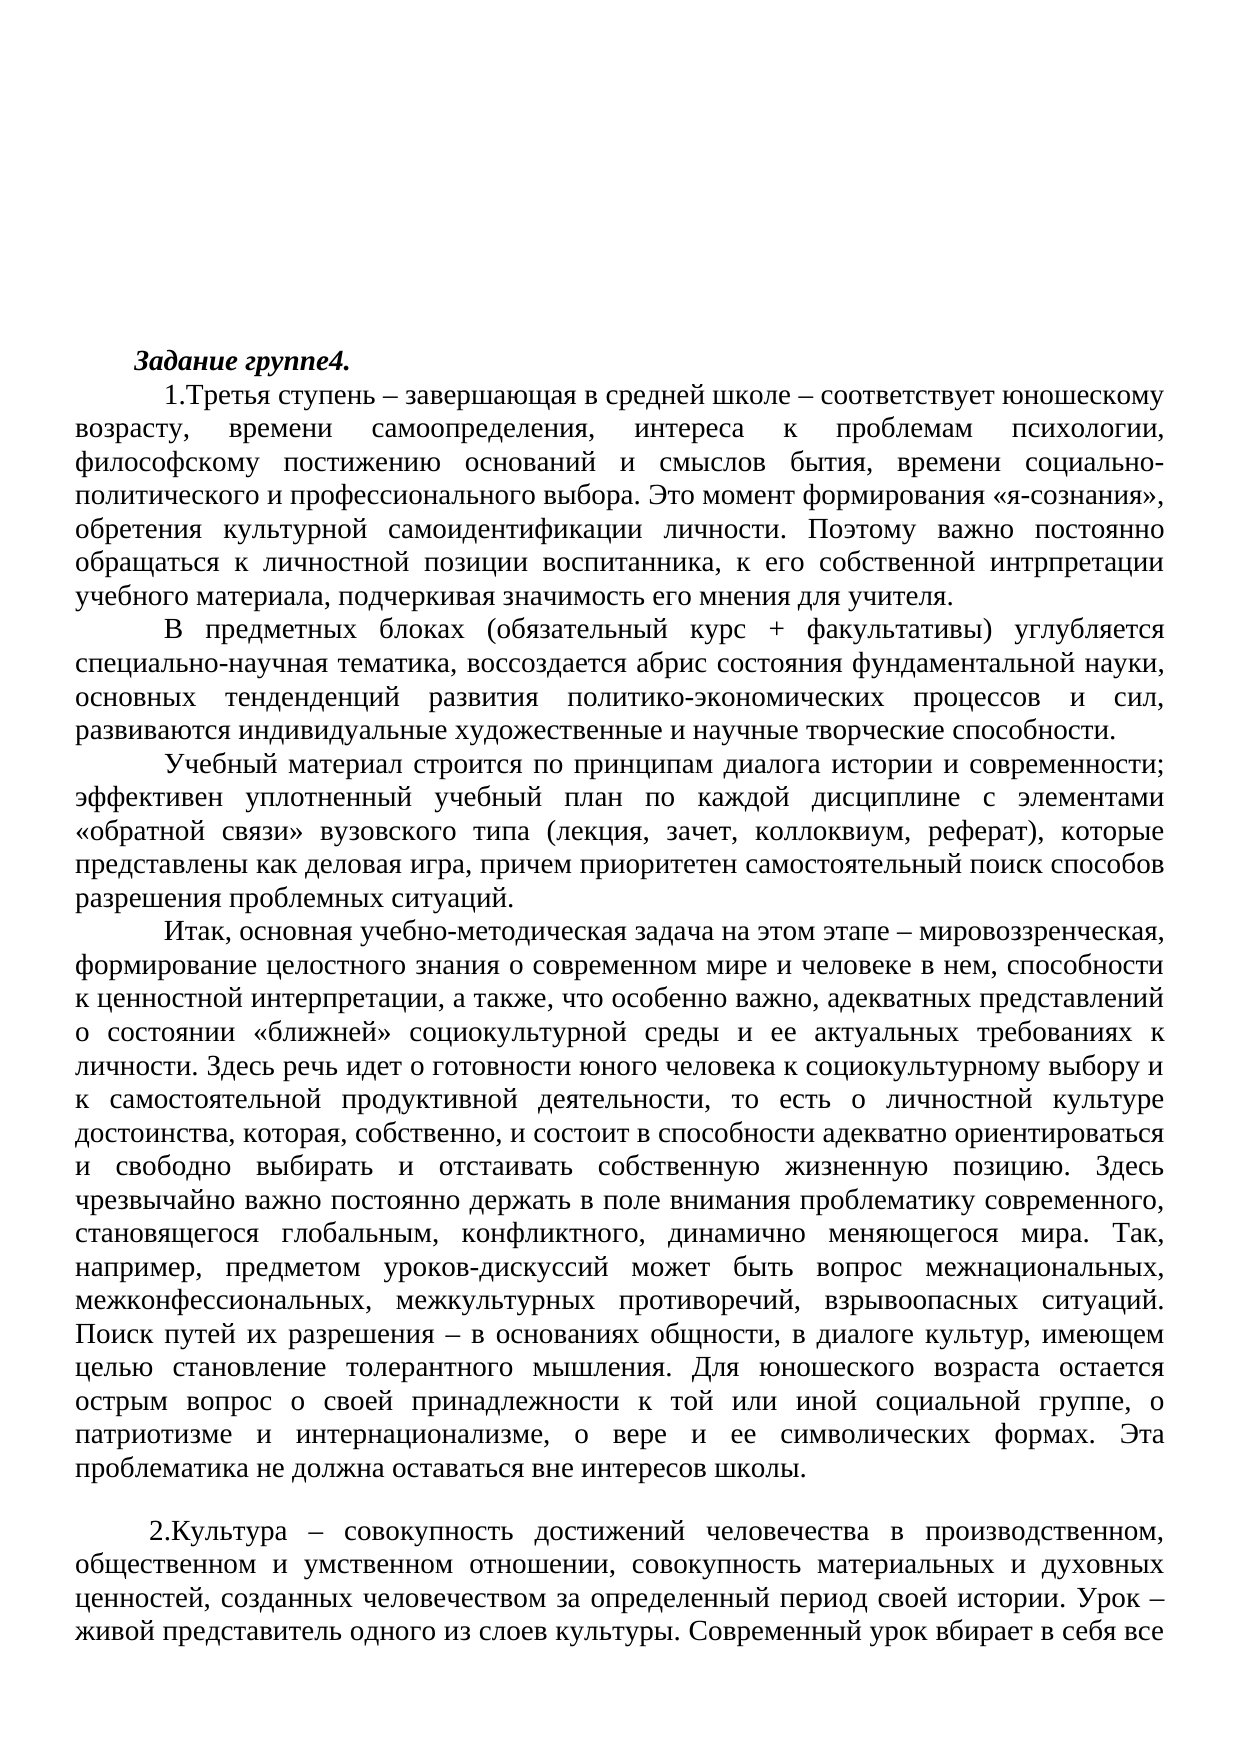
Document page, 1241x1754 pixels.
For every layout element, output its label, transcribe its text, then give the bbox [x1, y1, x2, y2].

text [75, 1513, 1165, 1647]
text В предметных блоках (обязательный курс + факультативы) углубляется специально-научная тематика, воссоздается абрис состояния фундаментальной науки, основных тенденденций развития политико-экономических процессов и сил, развиваются индивидуальные художественные и научные творческие способности. [75, 612, 1165, 746]
text Задание группе4. [134, 343, 1077, 377]
text Учебный материал строится по принципам диалога истории и современности; эффективен уплотненный учебный план по каждой дисциплине с элементами «обратной связи» вузовского типа (лекция, зачет, коллоквиум, реферат), которые представлены как деловая игра, причем приоритетен самостоятельный поиск способов разрешения проблемных ситуаций. [75, 746, 1165, 913]
text 1.Третья ступень – завершающая в средней школе – соответствует юношескому возрасту, времени самоопределения, интереса к проблемам психологии, философскому постижению оснований и смыслов бытия, времени социально-политического и профессионального выбора. Это момент формирования «я-сознания», обретения культурной самоидентификации личности. Поэтому важно постоянно обращаться к личностной позиции воспитанника, к его собственной интрпретации учебного материала, подчеркивая значимость его мнения для учителя. [75, 377, 1165, 612]
text Итак, основная учебно-методическая задача на этом этапе – мировоззренческая, формирование целостного знания о современном мире и человеке в нем, способности к ценностной интерпретации, а также, что особенно важно, адекватных представлений о состоянии «ближней» социокультурной среды и ее актуальных требованиях к личности. Здесь речь идет о готовности юного человека к социокультурному выбору и к самостоятельной продуктивной деятельности, то есть о личностной культуре достоинства, которая, собственно, и состоит в способности адекватно ориентироваться и свободно выбирать и отстаивать собственную жизненную позицию. Здесь чрезвычайно важно постоянно держать в поле внимания проблематику современного, становящегося глобальным, конфликтного, динамично меняющегося мира. Так, например, предметом уроков-дискуссий может быть вопрос межнациональных, межконфессиональных, межкультурных противоречий, взрывоопасных ситуаций. Поиск путей их разрешения – в основаниях общности, в диалоге культур, имеющем целью становление толерантного мышления. Для юношеского возраста остается острым вопрос о своей принадлежности к той или иной социальной группе, о патриотизме и интернационализме, о вере и ее символических формах. Эта проблематика не должна оставаться вне интересов школы. [75, 913, 1165, 1484]
